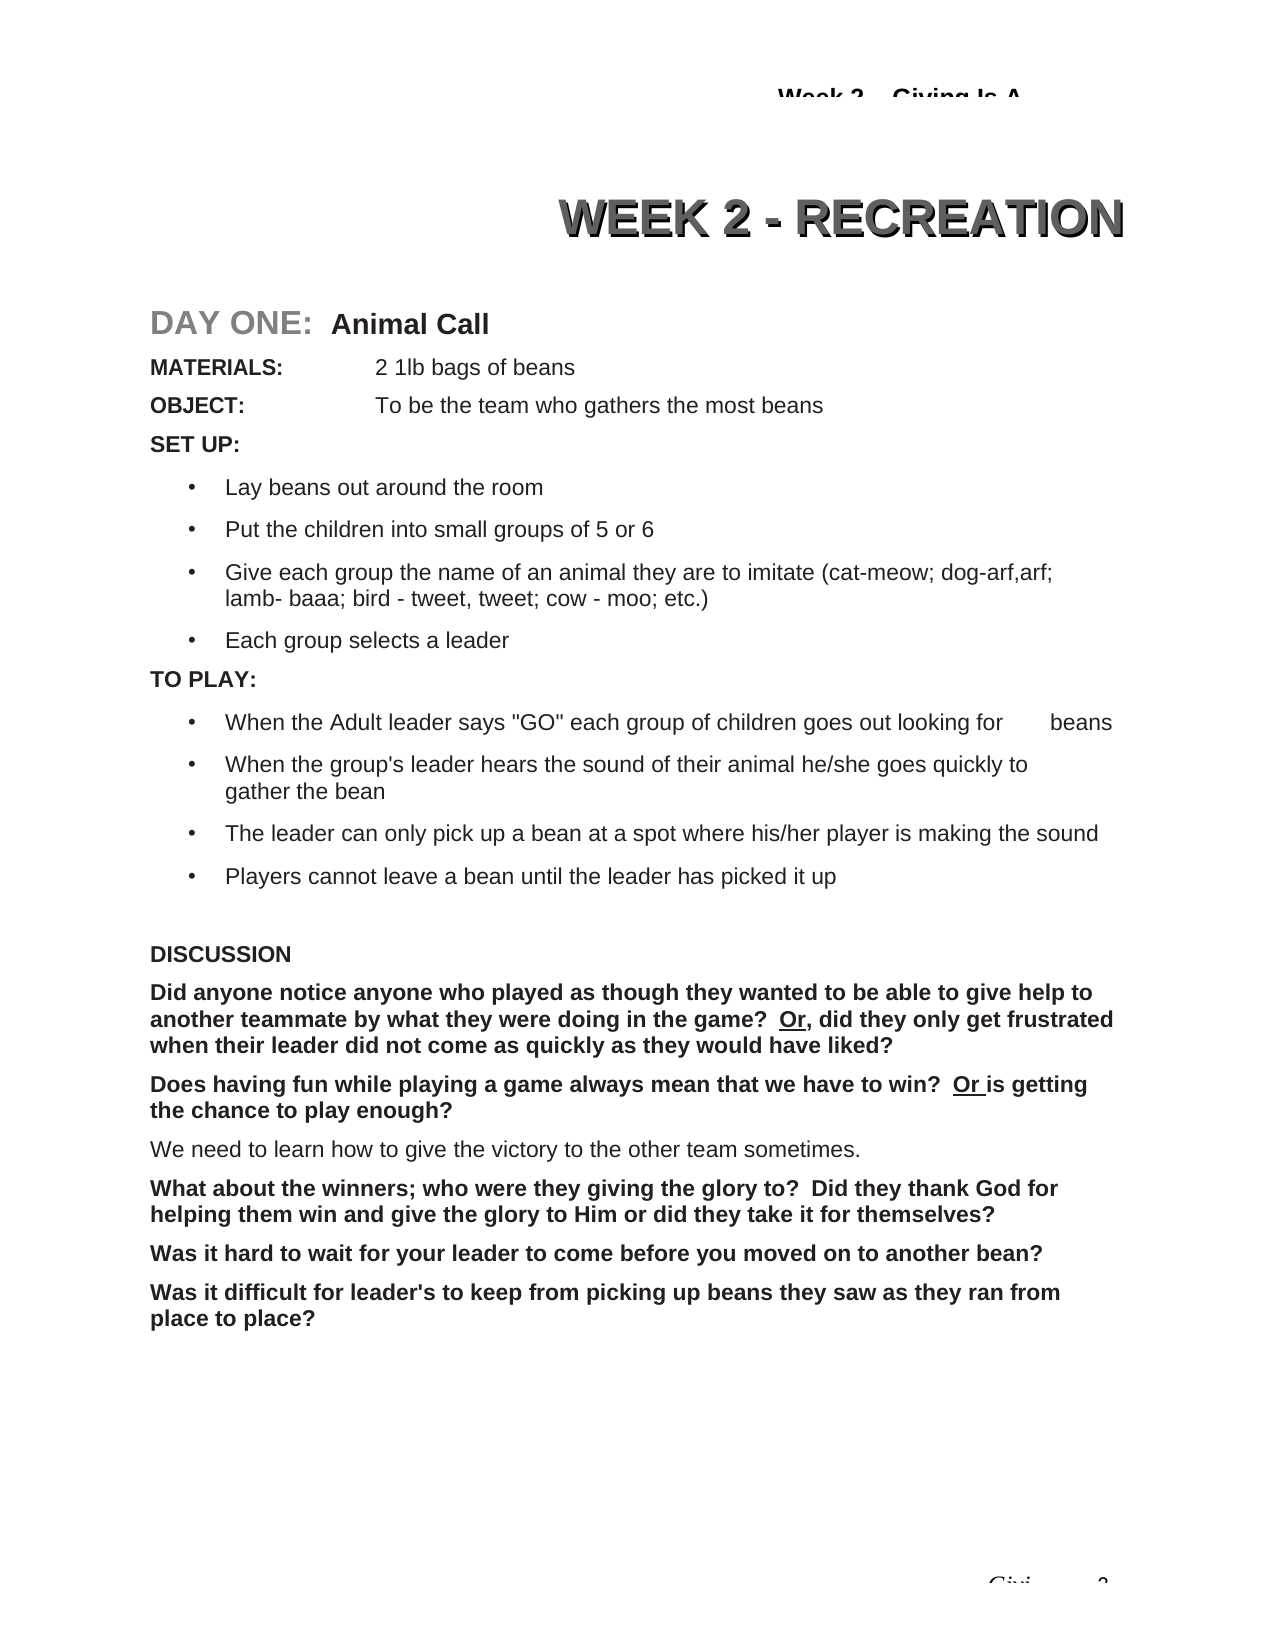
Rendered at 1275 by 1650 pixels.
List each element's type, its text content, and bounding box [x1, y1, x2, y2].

text Was it hard to wait for your leader to come before you moved on to another bean? [150, 1240, 1135, 1267]
list Lay beans out around the room [187, 472, 1135, 501]
text Does having fun while playing a game always mean that we have to win? Or is getting the chance to play enough? [150, 1071, 1104, 1124]
list When the Adult leader says "GO" each group of children goes out looking for beans [187, 707, 1135, 736]
text OBJECT: To be the team who gathers the most beans [150, 392, 1135, 419]
list Give each group the name of an animal they are to imitate (cat-meow; dog-arf,arf; lamb- baaa; bird - tweet, tweet; cow - moo; etc.) [187, 559, 1113, 612]
subtitle DISCUSSION [150, 941, 1135, 967]
text Was it difficult for leader's to keep from picking up beans they saw as they ran from place to place? [150, 1279, 1104, 1332]
subtitle TO PLAY: [150, 666, 1135, 693]
text We need to learn how to give the victory to the other team sometimes. [150, 1136, 1135, 1162]
list Players cannot leave a bean until the leader has picked it up [187, 861, 1135, 890]
list When the group's leader hears the sound of their animal he/she goes quickly to gather the bean [187, 752, 1097, 804]
subtitle What about the winners; who were they giving the glory to? Did they thank God for helping them win and give the glory to Him or did they take it for themselves? [150, 1175, 1118, 1228]
subtitle SET UP: [150, 431, 1135, 458]
list Put the children into small groups of 5 or 6 [187, 514, 1135, 543]
text Did anyone notice anyone who played as though they wanted to be able to give help to another teammate by what they were doing in the game? Or, did they only get frustrated when their leader did not come as quickly as they would have liked? [150, 979, 1118, 1058]
text DAY ONE: Animal Call [150, 303, 1135, 341]
text MATERIALS: 2 1lb bags of beans [150, 354, 1135, 380]
list The leader can only pick up a bean at a spot where his/her player is making the sound [187, 818, 1135, 847]
subtitle WEEK 2 - RECREATION [558, 188, 1135, 245]
list Each group selects a leader [187, 626, 1135, 654]
